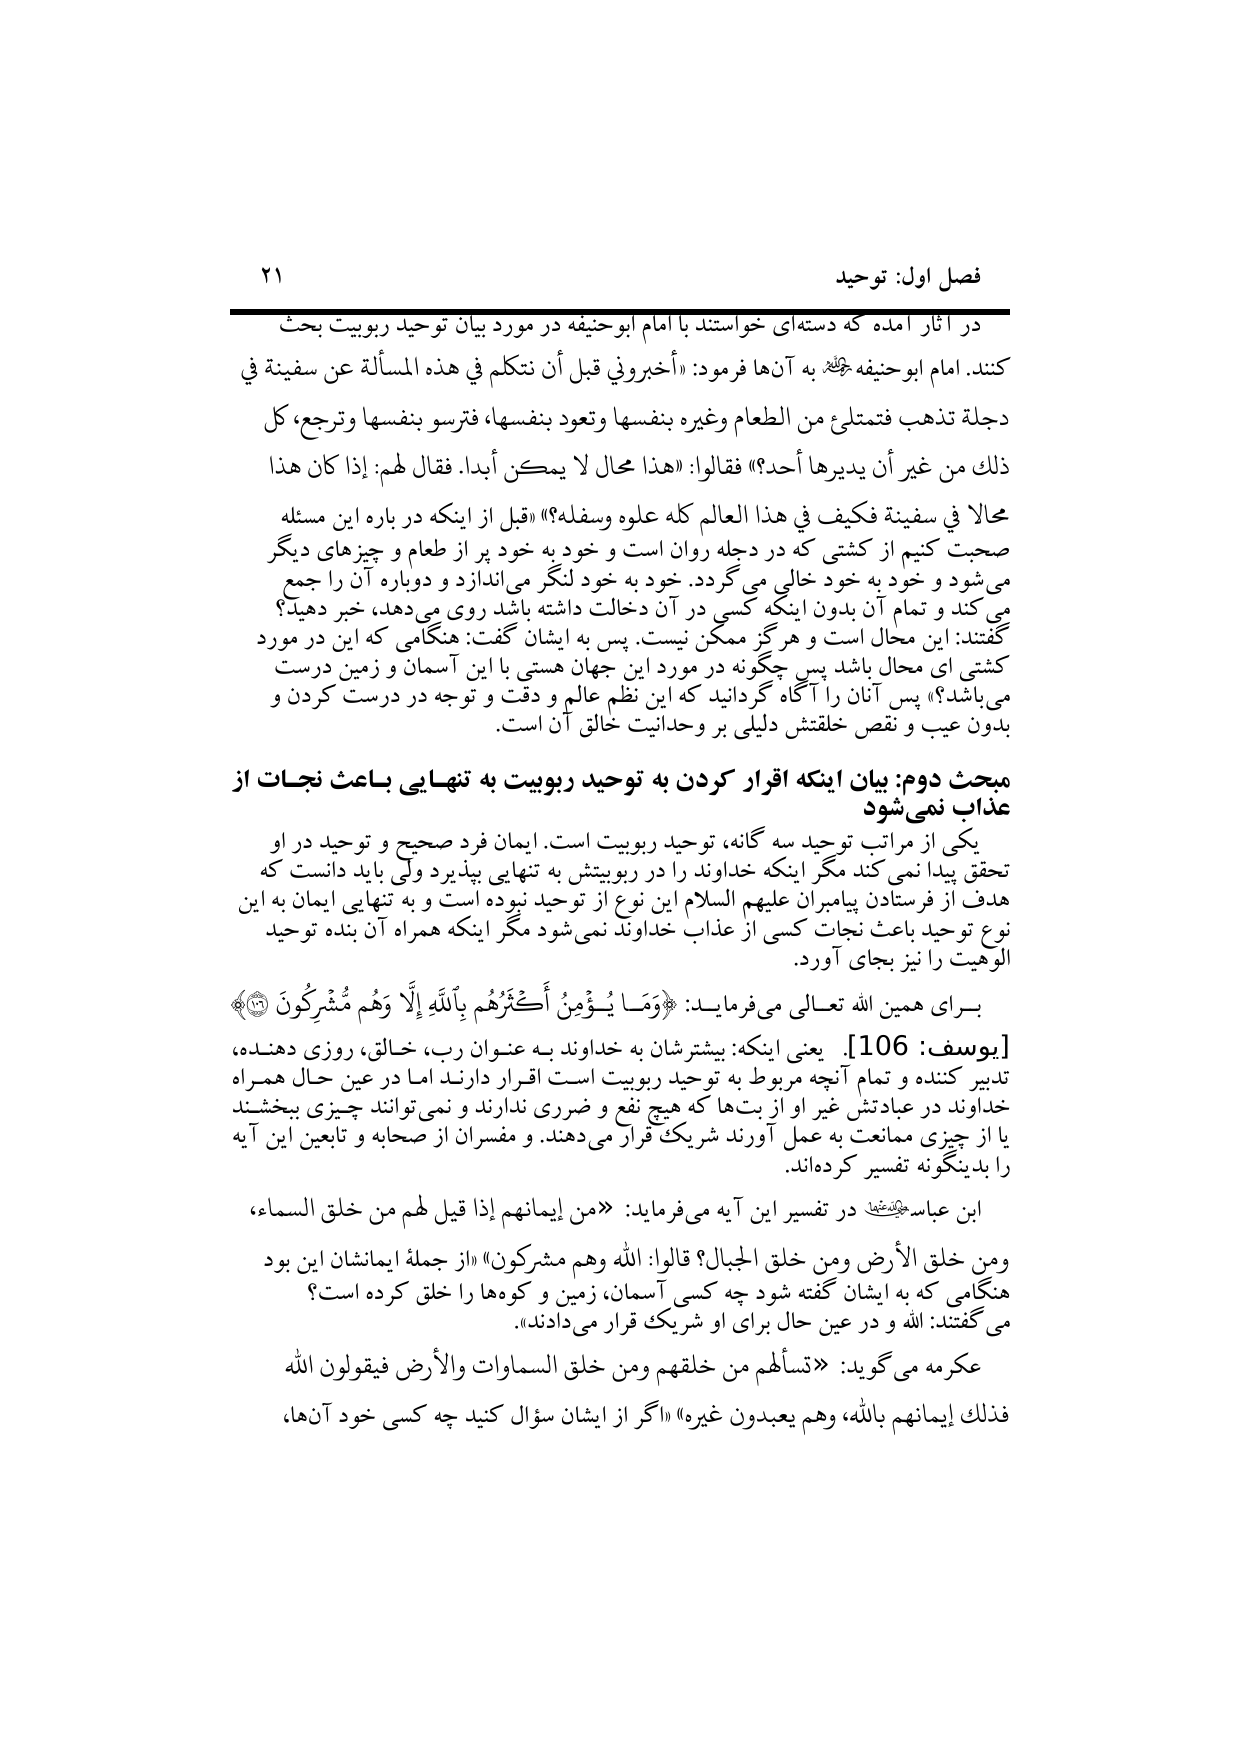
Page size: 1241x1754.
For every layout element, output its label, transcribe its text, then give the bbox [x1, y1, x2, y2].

text مبحث دوم: بيان اينكه اقرار كردن به توحيد ربوبيت به تنهايي باعث نجات از عذاب نمي‌شود [230, 769, 1010, 825]
text در آثار آمده كه دسته‌اي خواستند با امام ابوحنيفه در مورد بيان توحيد ربوبيت بحث كنند. امام ابوحنيفه/ به آن‌ها فرمود: «أخبروني قبل أن نتكلم في هذه المسألة عن سفينة في دجلة تذهب فتمتلئ من الطعام وغيره بنفسها وتعود بنفسها، فترسو بنفسها وترجع، كل ذلك من غير أن يديرها أحد؟» فقالوا: «هذا محال لا يمكن أبدا. فقال لهم: إذا كان هذا محالا في سفينة فكيف في هذا العالم كله علوه وسفله؟» «قبل از اينكه در باره اين مسئله صحبت كنيم از كشتي كه در دجله روان است و خود به خود پر از طعام و چيزهاي ديگر مي‌شود و خود به خود خالي مي‌گردد. خود به خود لنگر مي‌اندازد و دوباره آن را جمع مي‌كند و تمام آن بدون اينكه كسي در آن دخالت داشته باشد روي مي‌دهد، خبر دهيد؟ گفتند: اين محال است و هرگز ممكن نيست. پس به ايشان گفت: هنگامي كه اين در مورد كشتي اي محال باشد پس چگونه در مورد اين جهان هستي با اين آسمان و زمين درست مي‌باشد؟» پس آنان را آگاه گردانيد كه اين نظم عالم و دقت و توجه در درست كردن و بدون عيب و نقص خلقتش دليلي بر وحدانيت خالق آن است. [230, 314, 1010, 744]
text ابن عباسب در تفسير اين آيه مي‌فرمايد: «من إيمانهم إذا قيل لهم من خلق السماء، ومن خلق الأرض ومن خلق الجبال؟ قالوا: الله وهم مشركون» «از جملة ايمانشان اين بود هنگامي كه به ايشان گفته شود چه كسي آسمان، زمين و كوه‌ها را خلق كرده است؟ مي‌گفتند: الله و در عين حال براي او شريك قرار مي‌دادند». [230, 1184, 1010, 1341]
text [230, 1341, 1010, 1439]
text يكي از مراتب توحيد سه گانه، توحيد ربوبيت است. ايمان فرد صحيح و توحيد در او تحقق پيدا نمي‌كند مگر اينكه خداوند را در ربوبيتش به تنهايي بپذيرد ولي بايد دانست كه هدف از فرستادن پيامبران عليهم السلام اين نوع از توحيد نبوده است و به تنهايي ايمان به اين نوع توحيد باعث نجات كسي از عذاب خداوند نمي‌شود مگر اينكه همراه آن بنده توحيد الوهيت را نيز بجاي آورد. [230, 831, 1010, 977]
text براي همين الله تعالي مي‌فرمايد: ﴿وَمَا يُؤۡمِنُ أَكۡثَرُهُم بِٱللَّهِ إِلَّا وَهُم مُّشۡرِكُونَ ١٠٦﴾ [یوسف: 106]. يعني اينكه: بيشترشان به خداوند به عنوان رب، خالق، روزي دهنده، تدبير كننده و تمام آنچه مربوط به توحيد ربوبيت است اقرار دارند اما در عين حال همراه خداوند در عبادتش غير او از بت‌ها كه هيچ نفع و ضرري ندارند و نمي‌توانند چيزي ببخشند يا از چيزي ممانعت به عمل آورند شريك قرار مي‌دهند. و مفسران از صحابه و تابعين اين آيه را بدينگونه تفسير كرده‌اند. [230, 977, 1010, 1184]
